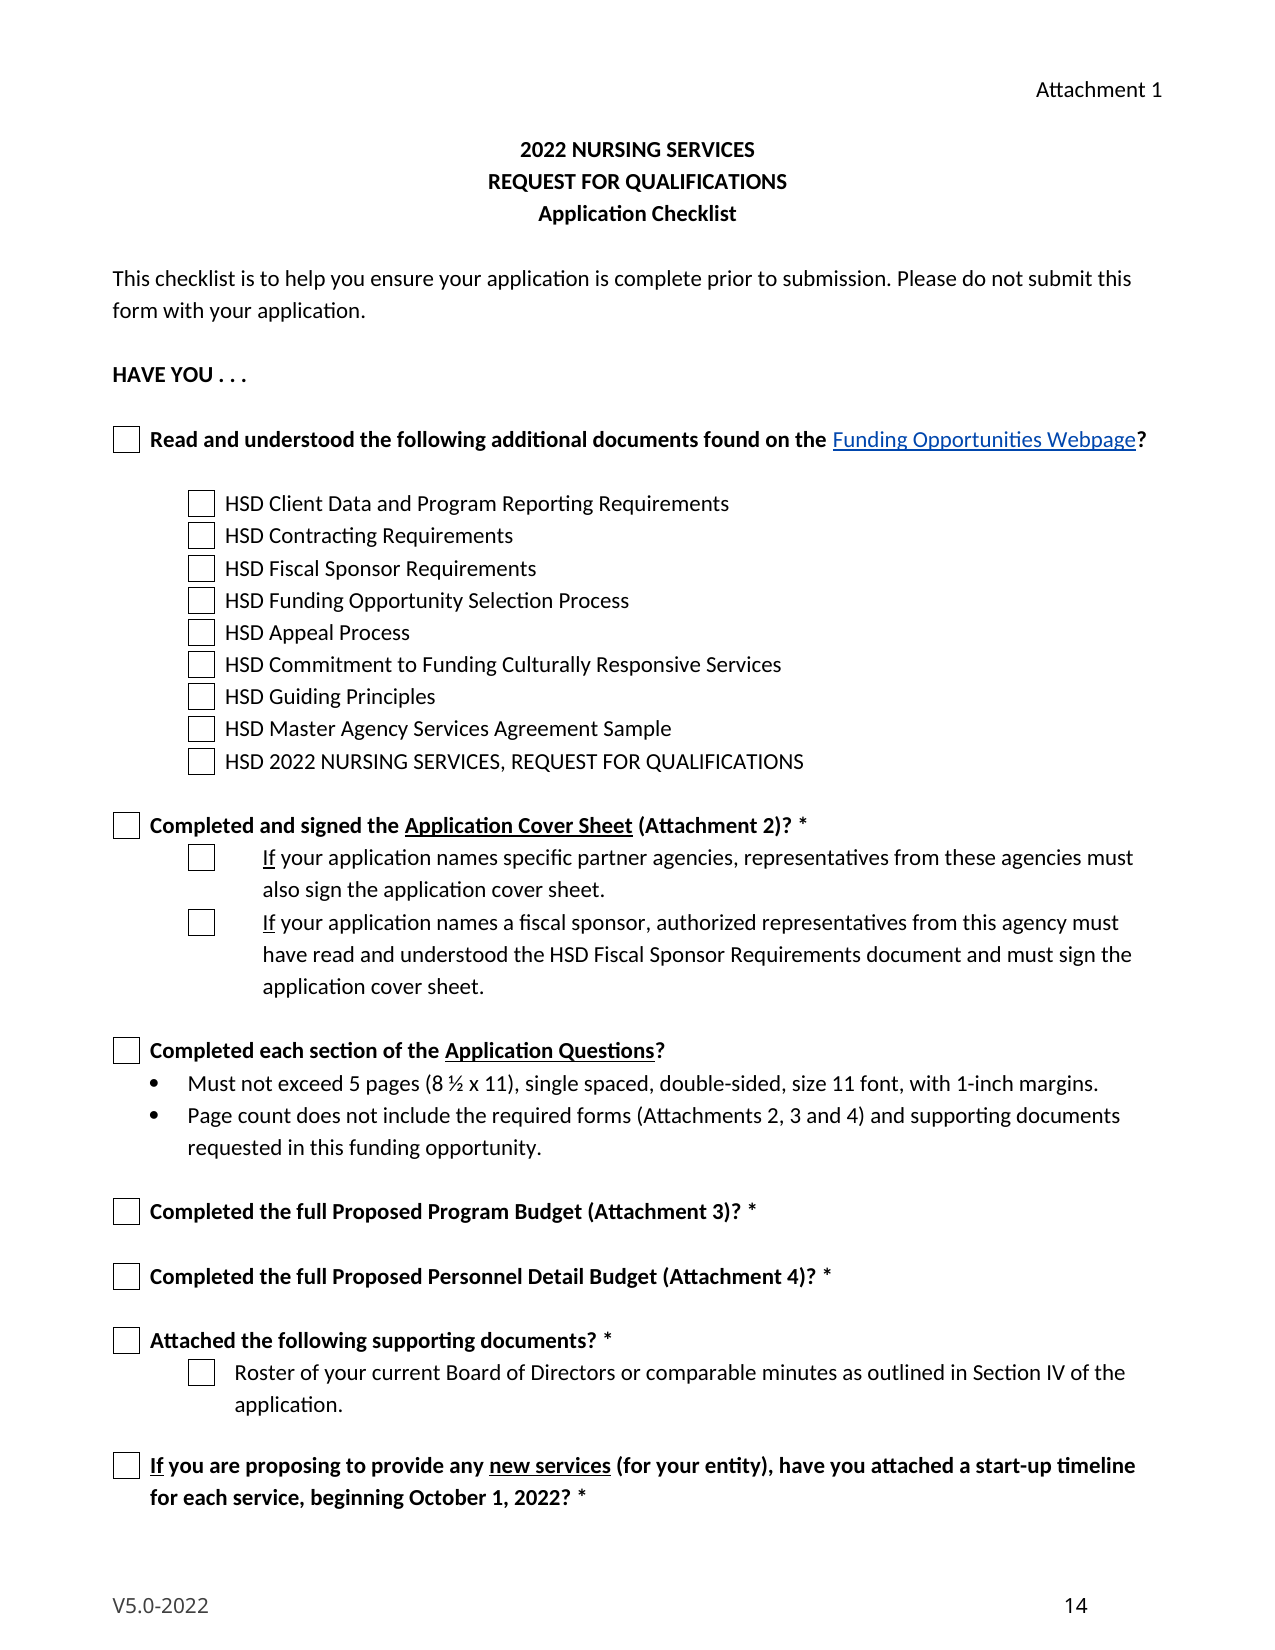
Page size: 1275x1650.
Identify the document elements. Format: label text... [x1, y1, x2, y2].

text Have yoU . . . [112, 361, 1162, 388]
list Must not exceed 5 pages (8 ½ x 11), single spaced, double-sided, size 11 font, with 1-inch margins. [150, 1069, 1162, 1097]
text Completed and signed the Application Cover Sheet (Attachment 2)? * [112, 811, 1162, 839]
list Page count does not include the required forms (Attachments 2, 3 and 4) and supporting documents requested in this funding opportunity. [150, 1101, 1162, 1161]
text Application Checklist [112, 199, 1162, 228]
text Completed the full Proposed Program Budget (Attachment 3)? * [112, 1197, 1162, 1225]
text 2022 NURSING SERVICES [112, 135, 1162, 163]
text HSD Contracting Requirements [187, 521, 1162, 549]
text REQUEST FOR QUALIFICATIONS [112, 167, 1162, 195]
text If you are proposing to provide any new services (for your entity), have you attached a start-up timeline for each service, beginning October 1, 2022? * [112, 1451, 1162, 1511]
text Completed the full Proposed Personnel Detail Budget (Attachment 4)? * [112, 1262, 1162, 1290]
text HSD Appeal Process [187, 618, 1162, 646]
list If your application names specific partner agencies, representatives from these agencies must also sign the application cover sheet. [187, 843, 1162, 903]
text Completed each section of the Application Questions? [112, 1036, 1162, 1064]
text This checklist is to help you ensure your application is complete prior to submission. Please do not submit this form with your application. [112, 264, 1162, 324]
text application. [187, 1391, 1162, 1418]
text HSD Master Agency Services Agreement Sample [187, 714, 1162, 743]
text Attached the following supporting documents? * [112, 1326, 1162, 1354]
text Roster of your current Board of Directors or comparable minutes as outlined in Section IV of the [187, 1358, 1162, 1386]
text HSD Commitment to Funding Culturally Responsive Services [187, 650, 1162, 678]
text HSD Guiding Principles [187, 682, 1162, 710]
text Read and understood the following additional documents found on the Funding Opportunities Webpage? [112, 425, 1162, 453]
text HSD Client Data and Program Reporting Requirements [187, 489, 1162, 517]
list If your application names a fiscal sponsor, authorized representatives from this agency must have read and understood the HSD Fiscal Sponsor Requirements document and must sign the application cover sheet. [187, 908, 1162, 1000]
text HSD Fiscal Sponsor Requirements [187, 554, 1162, 582]
text HSD 2022 NURSING SERVICES, REQUEST FOR QUALIFICATIONS [187, 747, 1162, 775]
text HSD Funding Opportunity Selection Process [187, 586, 1162, 614]
